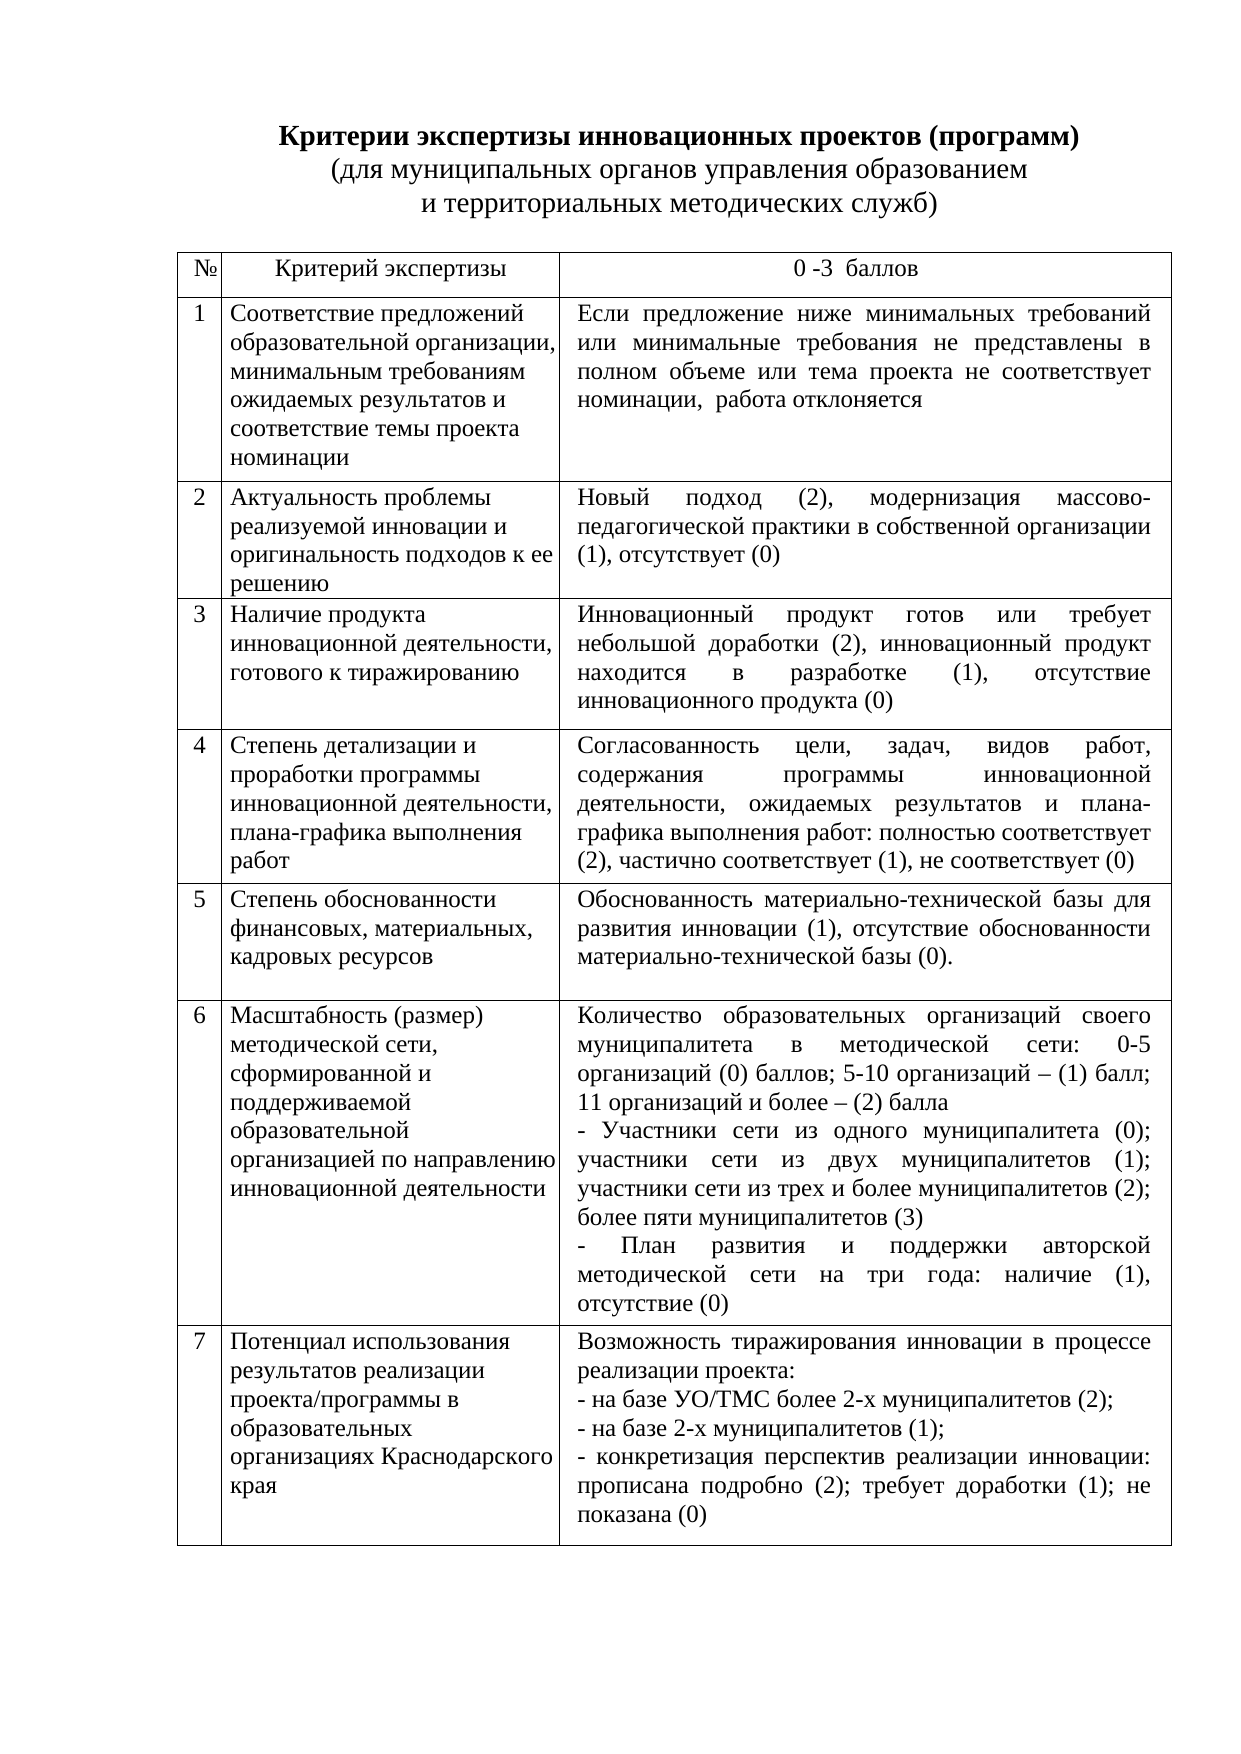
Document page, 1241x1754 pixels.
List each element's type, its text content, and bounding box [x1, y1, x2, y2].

table_cell 1 [178, 298, 221, 481]
table_cell Возможность тиражирования инновации в процессе реализации проекта: - на базе УО/ТМС более 2-х муниципалитетов (2); - на базе 2-х муниципалитетов (1); - конкретизация перспектив реализации инновации: прописана подробно (2); требует доработки (1); не показана (0) [560, 1326, 1171, 1545]
table_cell Количество образовательных организаций своего муниципалитета в методической сети: 0-5 организаций (0) баллов; 5-10 организаций – (1) балл; 11 организаций и более – (2) балла - Участники сети из одного муниципалитета (0); участники сети из двух муниципалитетов (1); участники сети из трех и более муниципалитетов (2); более пяти муниципалитетов (3) - План развития и поддержки авторской методической сети на три года: наличие (1), отсутствие (0) [560, 1001, 1171, 1325]
table_header Критерий экспертизы [222, 253, 559, 297]
table_cell Соответствие предложений образовательной организации, минимальным требованиям ожидаемых результатов и соответствие темы проекта номинации [222, 298, 559, 481]
table_cell 3 [178, 599, 221, 729]
table_cell Новый подход (2), модернизация массово-педагогической практики в собственной организации (1), отсутствует (0) [560, 482, 1171, 598]
table_cell Потенциал использования результатов реализации проекта/программы в образовательных организациях Краснодарского края [222, 1326, 559, 1545]
text Критерии экспертизы инновационных проектов (программ) [177, 118, 1181, 152]
table_cell Обоснованность материально-технической базы для развития инновации (1), отсутствие обоснованности материально-технической базы (0). [560, 884, 1171, 999]
table_cell Актуальность проблемы реализуемой инновации и оригинальность подходов к ее решению [222, 482, 559, 598]
text и территориальных методических служб) [177, 185, 1181, 219]
table_cell Инновационный продукт готов или требует небольшой доработки (2), инновационный продукт находится в разработке (1), отсутствие инновационного продукта (0) [560, 599, 1171, 729]
table_cell Степень детализации и проработки программы инновационной деятельности, плана-графика выполнения работ [222, 730, 559, 883]
table_header № [178, 253, 221, 297]
text (для муниципальных органов управления образованием [177, 152, 1181, 185]
table_cell Масштабность (размер) методической сети, сформированной и поддерживаемой образовательной организацией по направлению инновационной деятельности [222, 1001, 559, 1325]
table_cell 7 [178, 1326, 221, 1545]
table_cell Согласованность цели, задач, видов работ, содержания программы инновационной деятельности, ожидаемых результатов и плана-графика выполнения работ: полностью соответствует (2), частично соответствует (1), не соответствует (0) [560, 730, 1171, 883]
table_header 0 -3 баллов [560, 253, 1171, 297]
table_cell 2 [178, 482, 221, 598]
table_cell Наличие продукта инновационной деятельности, готового к тиражированию [222, 599, 559, 729]
table_cell 5 [178, 884, 221, 999]
table_cell 6 [178, 1001, 221, 1325]
table_cell Если предложение ниже минимальных требований или минимальные требования не представлены в полном объеме или тема проекта не соответствует номинации, работа отклоняется [560, 298, 1171, 481]
table_cell Степень обоснованности финансовых, материальных, кадровых ресурсов [222, 884, 559, 999]
table_cell 4 [178, 730, 221, 883]
